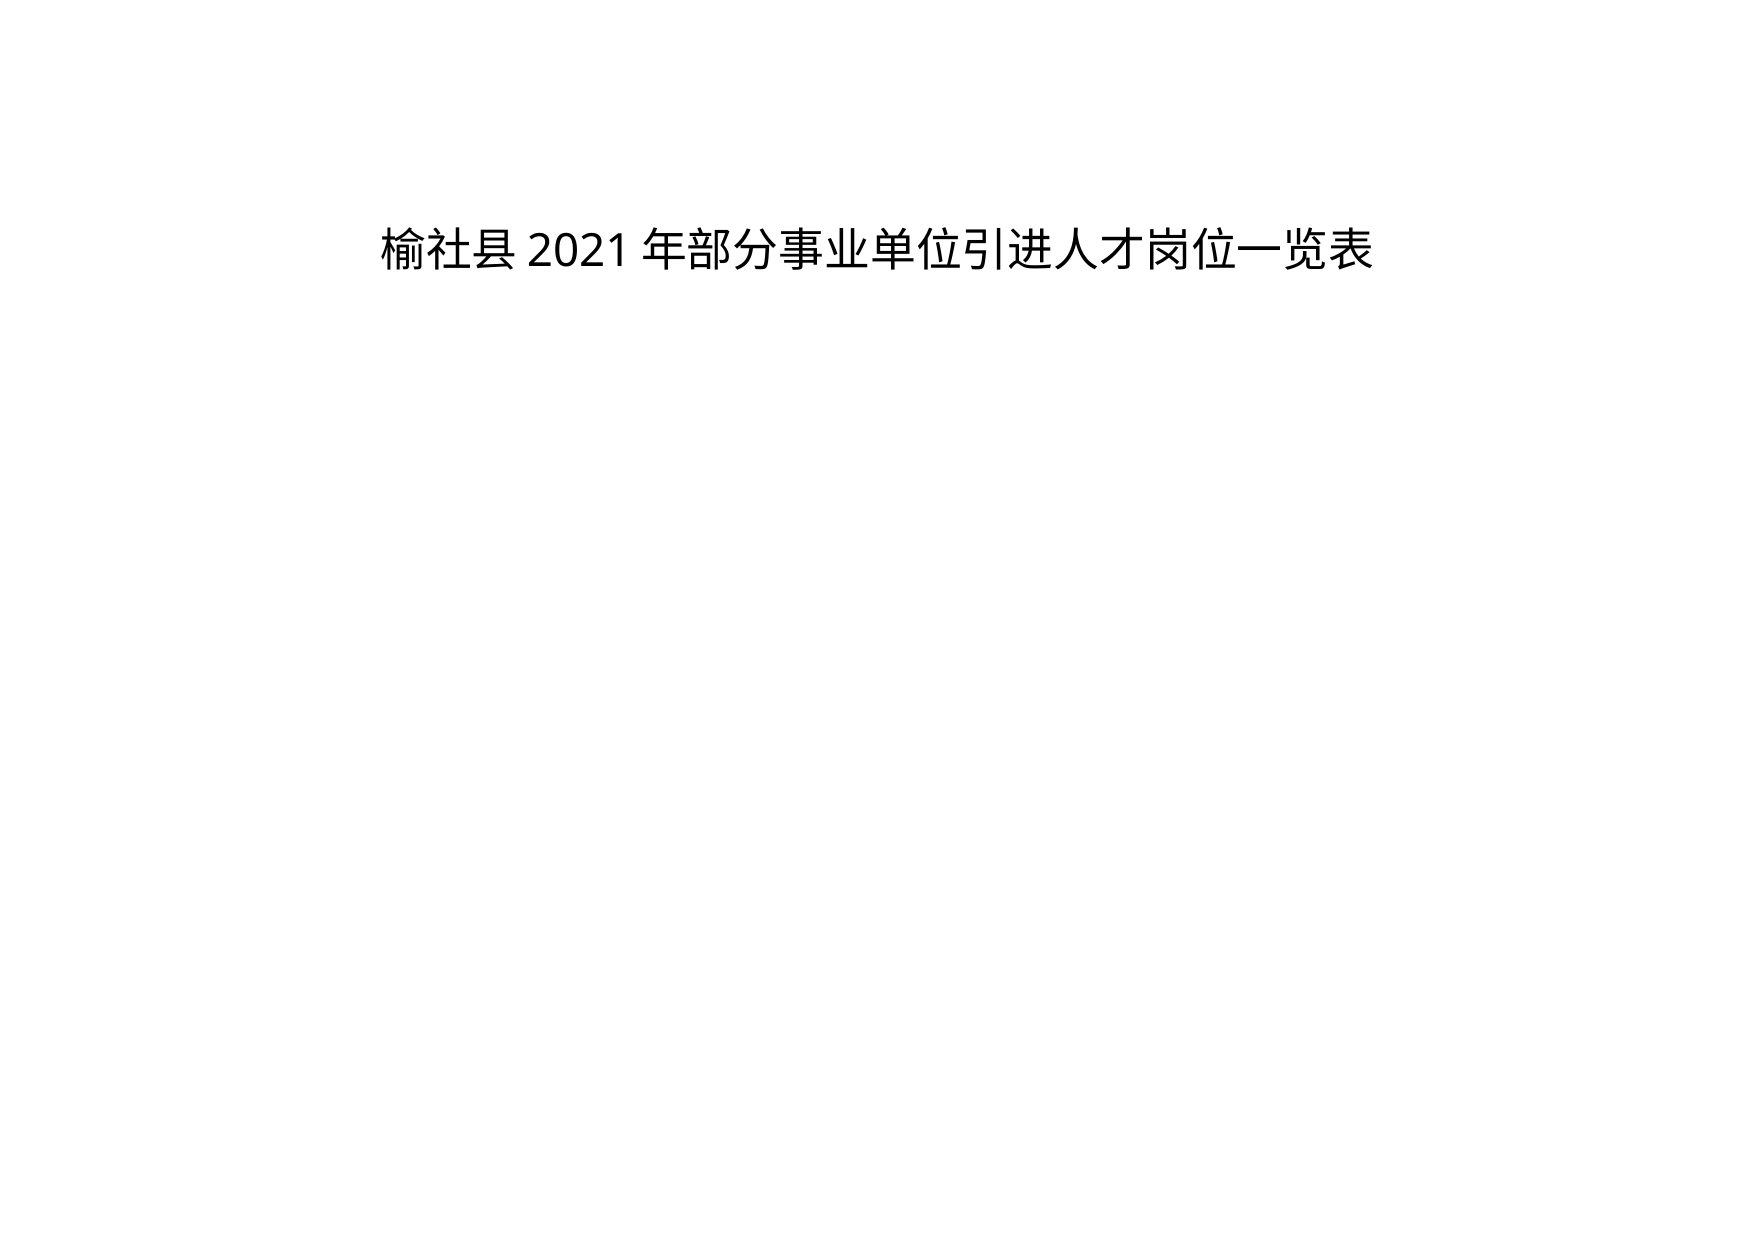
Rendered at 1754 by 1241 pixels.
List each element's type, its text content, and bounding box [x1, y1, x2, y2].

text 榆社县2021年部分事业单位引进人才岗位一览表 [150, 198, 1604, 295]
